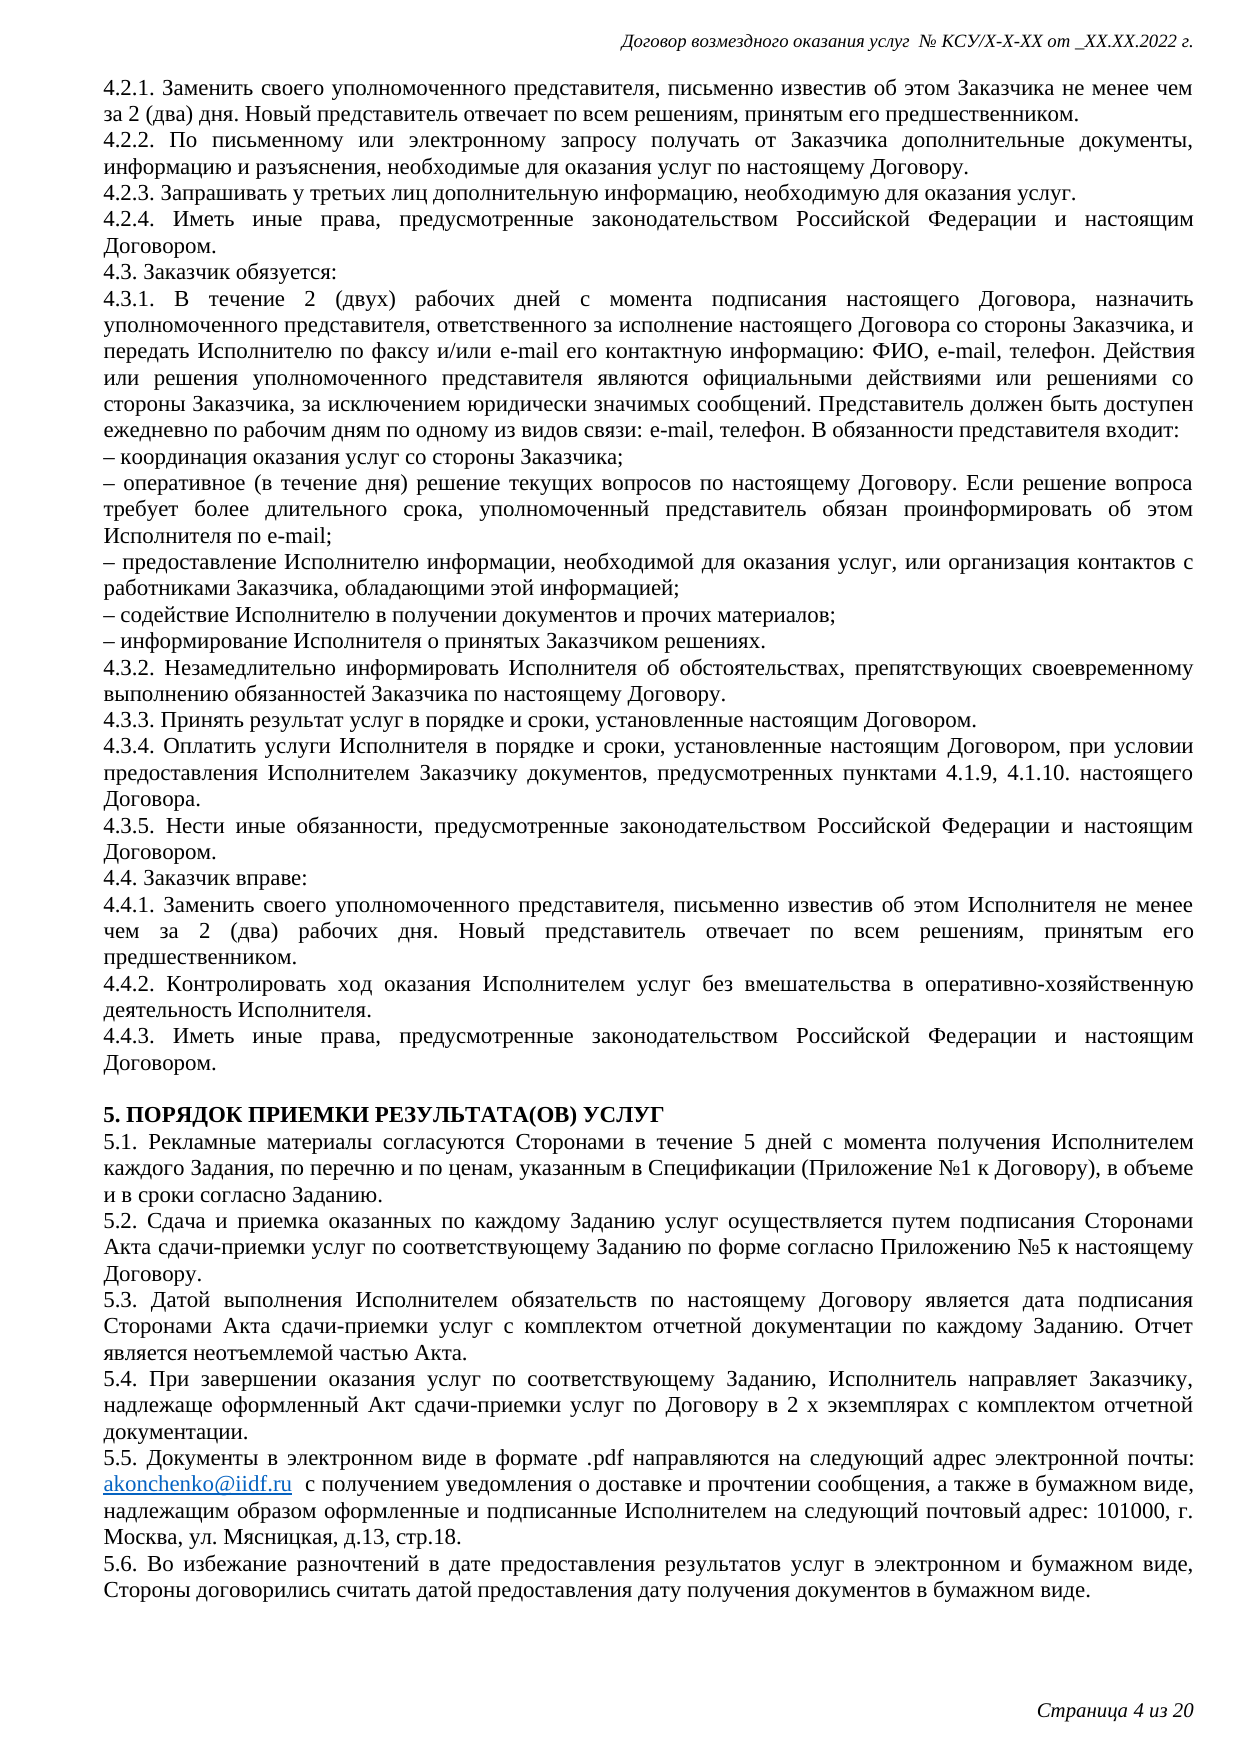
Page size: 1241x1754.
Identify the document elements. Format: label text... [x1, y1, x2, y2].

text 5.1. Рекламные материалы согласуются Сторонами в течение 5 дней с момента получения Исполнителем каждого Задания, по перечню и по ценам, указанным в Спецификации (Приложение №1 к Договору), в объеме и в сроки согласно Заданию. [103, 1128, 1195, 1207]
text 4.2.4. Иметь иные права, предусмотренные законодательством Российской Федерации и настоящим Договором. [103, 206, 1195, 258]
text 4.3.4. Оплатить услуги Исполнителя в порядке и сроки, установленные настоящим Договором, при условии предоставления Исполнителем Заказчику документов, предусмотренных пунктами 4.1.9, 4.1.10. настоящего Договора. [103, 733, 1195, 812]
text 5.2. Сдача и приемка оказанных по каждому Заданию услуг осуществляется путем подписания Сторонами Акта сдачи-приемки услуг по соответствующему Заданию по форме согласно Приложению №5 к настоящему Договору. [103, 1207, 1195, 1286]
text 4.4.2. Контролировать ход оказания Исполнителем услуг без вмешательства в оперативно-хозяйственную деятельность Исполнителя. [103, 970, 1195, 1022]
text 4.3.5. Нести иные обязанности, предусмотренные законодательством Российской Федерации и настоящим Договором. [103, 812, 1195, 864]
text 4.4. Заказчик вправе: [103, 864, 1195, 891]
text 4.2.3. Запрашивать у третьих лиц дополнительную информацию, необходимую для оказания услуг. [103, 179, 1195, 206]
text 5.3. Датой выполнения Исполнителем обязательств по настоящему Договору является дата подписания Сторонами Акта сдачи-приемки услуг с комплектом отчетной документации по каждому Заданию. Отчет является неотъемлемой частью Акта. [103, 1286, 1195, 1365]
text 4.2.1. Заменить своего уполномоченного представителя, письменно известив об этом Заказчика не менее чем за 2 (два) дня. Новый представитель отвечает по всем решениям, принятым его предшественником. [103, 74, 1195, 126]
text 4.4.1. Заменить своего уполномоченного представителя, письменно известив об этом Исполнителя не менее чем за 2 (два) рабочих дня. Новый представитель отвечает по всем решениям, принятым его предшественником. [103, 891, 1195, 970]
text 4.3.1. В течение 2 (двух) рабочих дней с момента подписания настоящего Договора, назначить уполномоченного представителя, ответственного за исполнение настоящего Договора со стороны Заказчика, и передать Исполнителю по факсу и/или e-mail его контактную информацию: ФИО, e-mail, телефон. Действия или решения уполномоченного представителя являются официальными действиями или решениями со стороны Заказчика, за исключением юридически значимых сообщений. Представитель должен быть доступен ежедневно по рабочим дням по одному из видов связи: e-mail, телефон. В обязанности представителя входит: [103, 284, 1195, 443]
text 5.5. Документы в электронном виде в формате .pdf направляются на следующий адрес электронной почты: akonchenko@iidf.ru с получением уведомления о доставке и прочтении сообщения, а также в бумажном виде, надлежащим образом оформленные и подписанные Исполнителем на следующий почтовый адрес: 101000, г. Москва, ул. Мясницкая, д.13, стр.18. [103, 1444, 1195, 1549]
text 4.2.2. По письменному или электронному запросу получать от Заказчика дополнительные документы, информацию и разъяснения, необходимые для оказания услуг по настоящему Договору. [103, 126, 1195, 179]
text 4.3. Заказчик обязуется: [103, 258, 1195, 284]
text – содействие Исполнителю в получении документов и прочих материалов; [103, 601, 1195, 627]
text – информирование Исполнителя о принятых Заказчиком решениях. [103, 627, 1195, 653]
text – координация оказания услуг со стороны Заказчика; [103, 443, 1195, 469]
text 4.4.3. Иметь иные права, предусмотренные законодательством Российской Федерации и настоящим Договором. [103, 1022, 1195, 1075]
text 4.3.3. Принять результат услуг в порядке и сроки, установленные настоящим Договором. [103, 706, 1195, 733]
text – предоставление Исполнителю информации, необходимой для оказания услуг, или организация контактов с работниками Заказчика, обладающими этой информацией; [103, 548, 1195, 601]
text – оперативное (в течение дня) решение текущих вопросов по настоящему Договору. Если решение вопроса требует более длительного срока, уполномоченный представитель обязан проинформировать об этом Исполнителя по e-mail; [103, 469, 1195, 548]
text 5. ПОРЯДОК ПРИЕМКИ РЕЗУЛЬТАТА(ОВ) УСЛУГ [103, 1102, 1195, 1128]
text 5.6. Во избежание разночтений в дате предоставления результатов услуг в электронном и бумажном виде, Стороны договорились считать датой предоставления дату получения документов в бумажном виде. [103, 1549, 1195, 1602]
text 4.3.2. Незамедлительно информировать Исполнителя об обстоятельствах, препятствующих своевременному выполнению обязанностей Заказчика по настоящему Договору. [103, 653, 1195, 706]
text 5.4. При завершении оказания услуг по соответствующему Заданию, Исполнитель направляет Заказчику, надлежаще оформленный Акт сдачи-приемки услуг по Договору в 2 х экземплярах с комплектом отчетной документации. [103, 1365, 1195, 1444]
